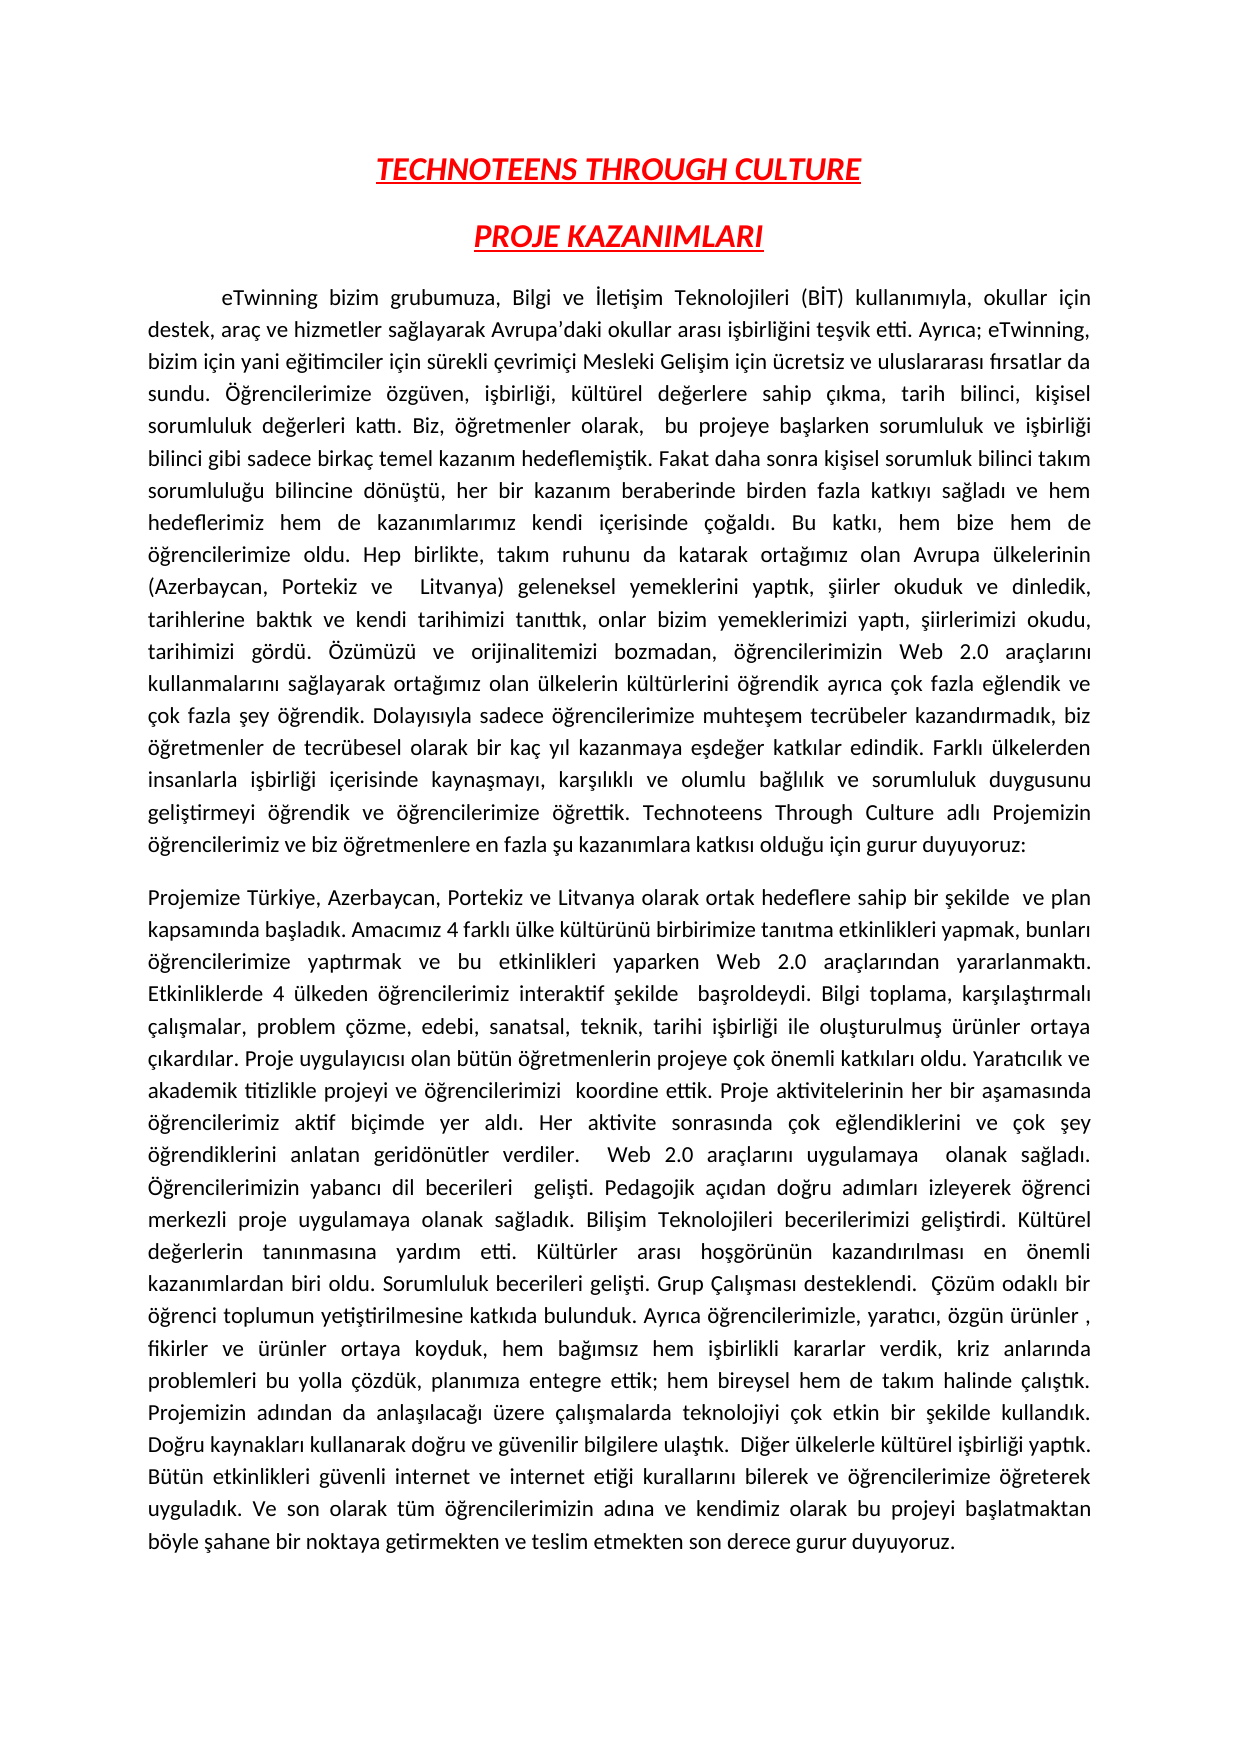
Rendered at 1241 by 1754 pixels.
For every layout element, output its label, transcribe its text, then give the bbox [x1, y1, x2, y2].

text eTwinning bizim grubumuza, Bilgi ve İletişim Teknolojileri (BİT) kullanımıyla, okullar için destek, araç ve hizmetler sağlayarak Avrupa’daki okullar arası işbirliğini teşvik etti. Ayrıca; eTwinning, bizim için yani eğitimciler için sürekli çevrimiçi Mesleki Gelişim için ücretsiz ve uluslararası fırsatlar da sundu. Öğrencilerimize özgüven, işbirliği, kültürel değerlere sahip çıkma, tarih bilinci, kişisel sorumluluk değerleri kattı. Biz, öğretmenler olarak, bu projeye başlarken sorumluluk ve işbirliği bilinci gibi sadece birkaç temel kazanım hedeflemiştik. Fakat daha sonra kişisel sorumluk bilinci takım sorumluluğu bilincine dönüştü, her bir kazanım beraberinde birden fazla katkıyı sağladı ve hem hedeflerimiz hem de kazanımlarımız kendi içerisinde çoğaldı. Bu katkı, hem bize hem de öğrencilerimize oldu. Hep birlikte, takım ruhunu da katarak ortağımız olan Avrupa ülkelerinin (Azerbaycan, Portekiz ve Litvanya) geleneksel yemeklerini yaptık, şiirler okuduk ve dinledik, tarihlerine baktık ve kendi tarihimizi tanıttık, onlar bizim yemeklerimizi yaptı, şiirlerimizi okudu, tarihimizi gördü. Özümüzü ve orijinalitemizi bozmadan, öğrencilerimizin Web 2.0 araçlarını kullanmalarını sağlayarak ortağımız olan ülkelerin kültürlerini öğrendik ayrıca çok fazla eğlendik ve çok fazla şey öğrendik. Dolayısıyla sadece öğrencilerimize muhteşem tecrübeler kazandırmadık, biz öğretmenler de tecrübesel olarak bir kaç yıl kazanmaya eşdeğer katkılar edindik. Farklı ülkelerden insanlarla işbirliği içerisinde kaynaşmayı, karşılıklı ve olumlu bağlılık ve sorumluluk duygusunu geliştirmeyi öğrendik ve öğrencilerimize öğrettik. Technoteens Through Culture adlı Projemizin öğrencilerimiz ve biz öğretmenlere en fazla şu kazanımlara katkısı olduğu için gurur duyuyoruz: [148, 283, 1093, 858]
text TECHNOTEENS THROUGH CULTURE [148, 148, 1093, 188]
text Projemize Türkiye, Azerbaycan, Portekiz ve Litvanya olarak ortak hedeflere sahip bir şekilde ve plan kapsamında başladık. Amacımız 4 farklı ülke kültürünü birbirimize tanıtma etkinlikleri yapmak, bunları öğrencilerimize yaptırmak ve bu etkinlikleri yaparken Web 2.0 araçlarından yararlanmaktı. Etkinliklerde 4 ülkeden öğrencilerimiz interaktif şekilde başroldeydi. Bilgi toplama, karşılaştırmalı çalışmalar, problem çözme, edebi, sanatsal, teknik, tarihi işbirliği ile oluşturulmuş ürünler ortaya çıkardılar. Proje uygulayıcısı olan bütün öğretmenlerin projeye çok önemli katkıları oldu. Yaratıcılık ve akademik titizlikle projeyi ve öğrencilerimizi koordine ettik. Proje aktivitelerinin her bir aşamasında öğrencilerimiz aktif biçimde yer aldı. Her aktivite sonrasında çok eğlendiklerini ve çok şey öğrendiklerini anlatan geridönütler verdiler. Web 2.0 araçlarını uygulamaya olanak sağladı. Öğrencilerimizin yabancı dil becerileri gelişti. Pedagojik açıdan doğru adımları izleyerek öğrenci merkezli proje uygulamaya olanak sağladık. Bilişim Teknolojileri becerilerimizi geliştirdi. Kültürel değerlerin tanınmasına yardım etti. Kültürler arası hoşgörünün kazandırılması en önemli kazanımlardan biri oldu. Sorumluluk becerileri gelişti. Grup Çalışması desteklendi. Çözüm odaklı bir öğrenci toplumun yetiştirilmesine katkıda bulunduk. Ayrıca öğrencilerimizle, yaratıcı, özgün ürünler , fikirler ve ürünler ortaya koyduk, hem bağımsız hem işbirlikli kararlar verdik, kriz anlarında problemleri bu yolla çözdük, planımıza entegre ettik; hem bireysel hem de takım halinde çalıştık. Projemizin adından da anlaşılacağı üzere çalışmalarda teknolojiyi çok etkin bir şekilde kullandık. Doğru kaynakları kullanarak doğru ve güvenilir bilgilere ulaştık. Diğer ülkelerle kültürel işbirliği yaptık. Bütün etkinlikleri güvenli internet ve internet etiği kurallarını bilerek ve öğrencilerimize öğreterek uyguladık. Ve son olarak tüm öğrencilerimizin adına ve kendimiz olarak bu projeyi başlatmaktan böyle şahane bir noktaya getirmekten ve teslim etmekten son derece gurur duyuyoruz. [148, 883, 1093, 1555]
text PROJE KAZANIMLARI [148, 215, 1093, 256]
